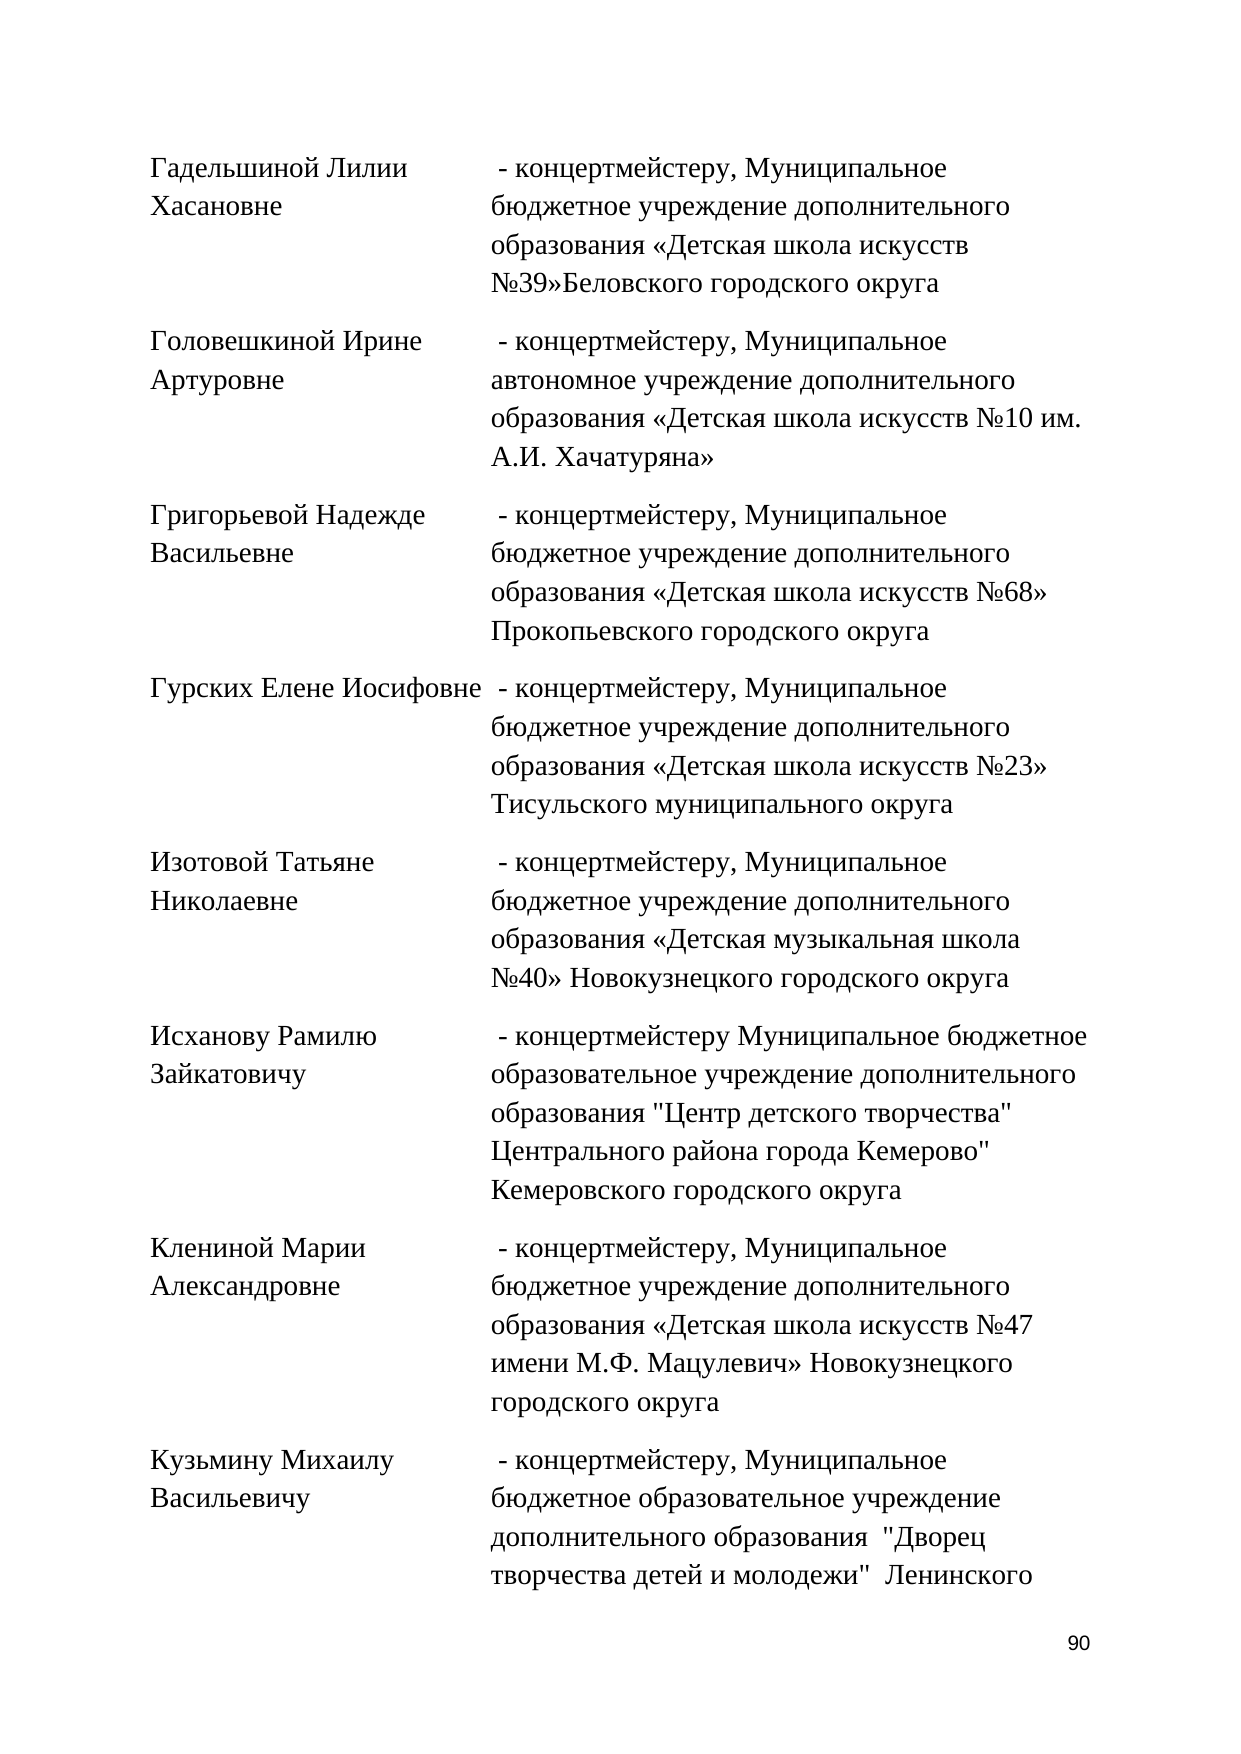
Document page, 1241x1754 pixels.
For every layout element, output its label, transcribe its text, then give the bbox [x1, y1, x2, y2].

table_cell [490, 1442, 1091, 1591]
table_cell - концертмейстеру, Муниципальное бюджетное учреждение дополнительного образования «Детская школа искусств №47 имени М.Ф. Мацулевич» Новокузнецкого городского округа [490, 1230, 1091, 1442]
table_cell Изотовой Татьяне Николаевне [149, 844, 489, 1018]
table_cell Исханову Рамилю Зайкатовичу [149, 1018, 489, 1230]
table_cell - концертмейстеру, Муниципальное бюджетное учреждение дополнительного образования «Детская школа искусств №23» Тисульского муниципального округа [490, 671, 1091, 844]
table_cell Гадельшиной Лилии Хасановне [149, 150, 489, 323]
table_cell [149, 1442, 489, 1591]
table_cell - концертмейстеру, Муниципальное автономное учреждение дополнительного образования «Детская школа искусств №10 им. А.И. Хачатуряна» [490, 324, 1091, 497]
table_cell - концертмейстеру, Муниципальное бюджетное учреждение дополнительного образования «Детская школа искусств №68» Прокопьевского городского округа [490, 497, 1091, 671]
table_cell Клениной Марии Александровне [149, 1230, 489, 1442]
table_cell Гурских Елене Иосифовне [149, 671, 489, 844]
table_cell Григорьевой Надежде Васильевне [149, 497, 489, 671]
table_cell - концертмейстеру, Муниципальное бюджетное учреждение дополнительного образования «Детская музыкальная школа №40» Новокузнецкого городского округа [490, 844, 1091, 1018]
table_cell Головешкиной Ирине Артуровне [149, 324, 489, 497]
table_cell - концертмейстеру Муниципальное бюджетное образовательное учреждение дополнительного образования "Центр детского творчества" Центрального района города Кемерово" Кемеровского городского округа [490, 1018, 1091, 1230]
table_cell - концертмейстеру, Муниципальное бюджетное учреждение дополнительного образования «Детская школа искусств №39»Беловского городского округа [490, 150, 1091, 323]
